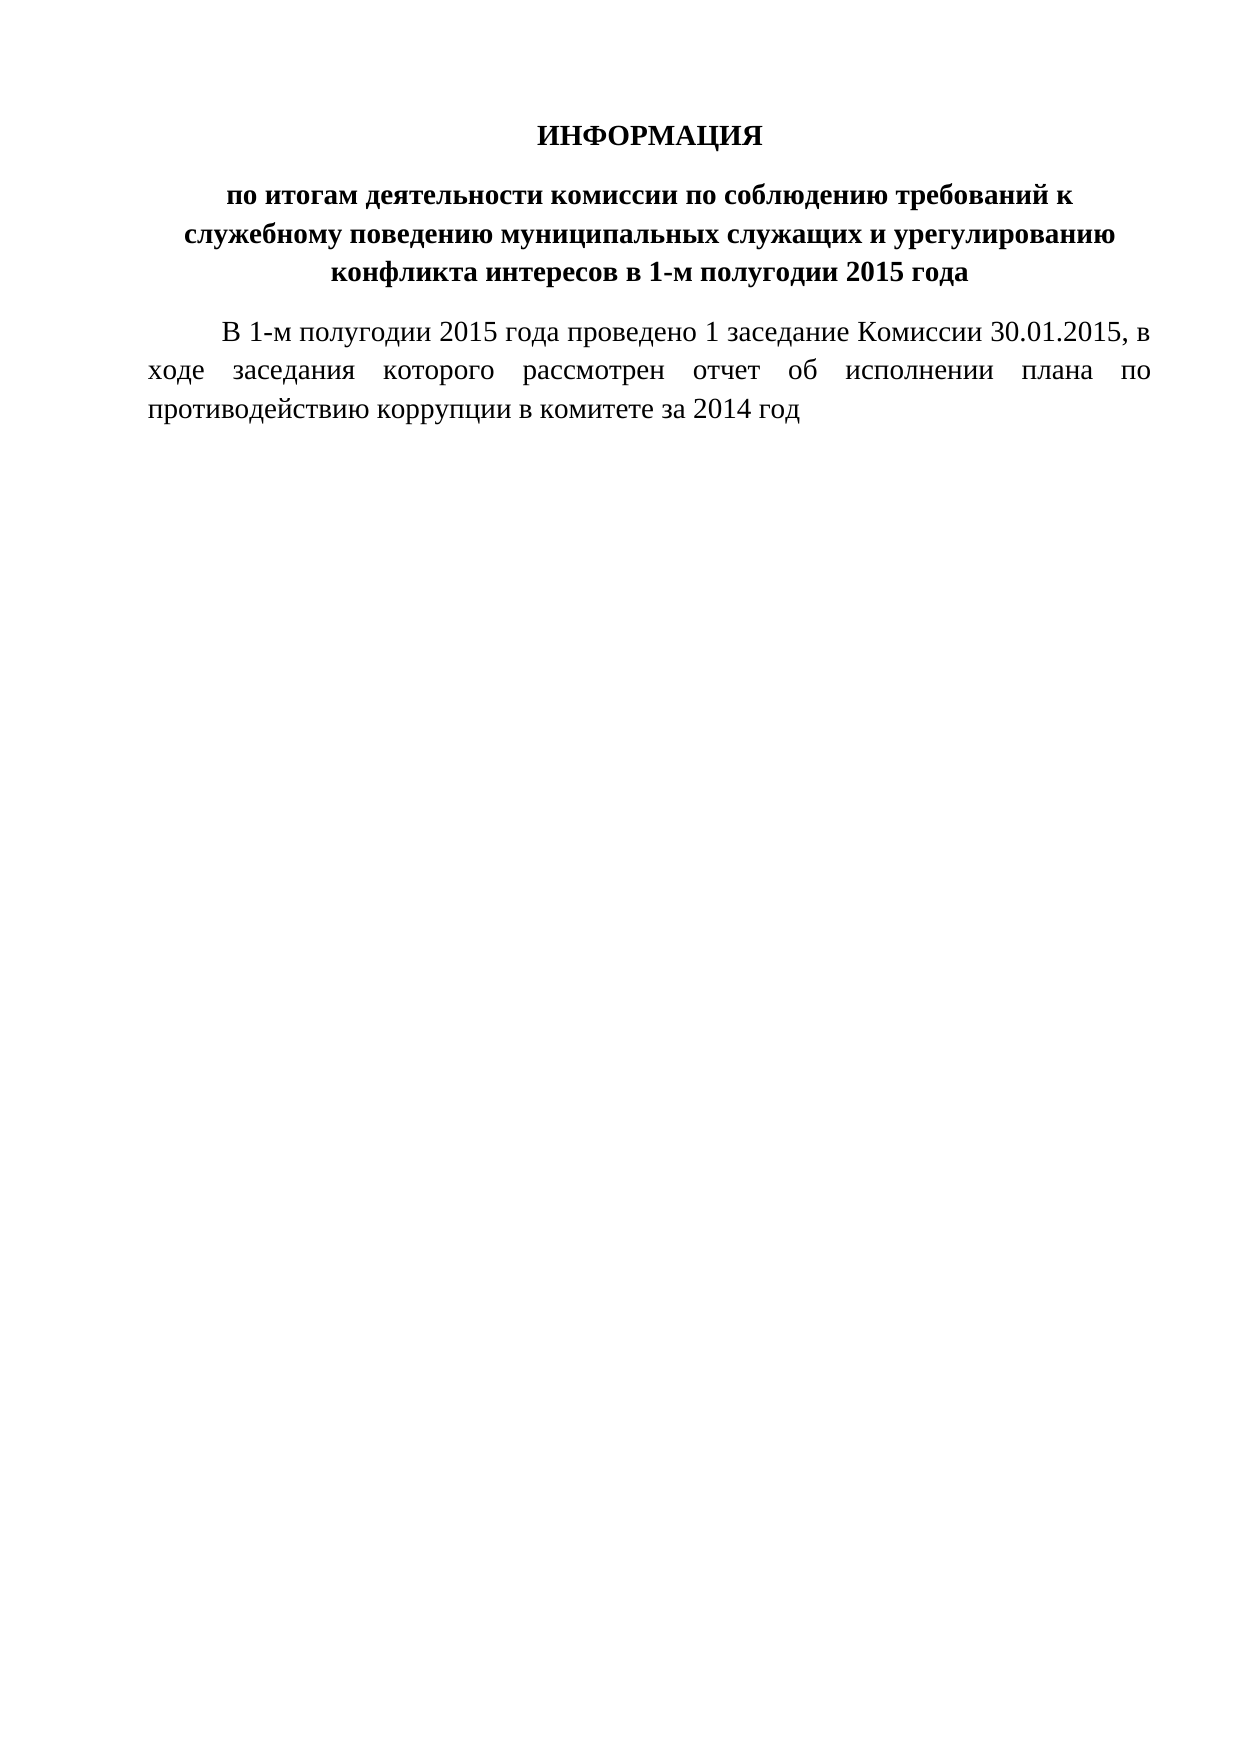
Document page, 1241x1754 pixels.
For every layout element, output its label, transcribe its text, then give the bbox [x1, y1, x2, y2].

text В 1-м полугодии 2015 года проведено 1 заседание Комиссии 30.01.2015, в ходе заседания которого рассмотрен отчет об исполнении плана по противодействию коррупции в комитете за 2014 год [148, 314, 1152, 424]
text ИНФОРМАЦИЯ [148, 118, 1152, 152]
text по итогам деятельности комиссии по соблюдению требований к служебному поведению муниципальных служащих и урегулированию конфликта интересов в 1-м полугодии 2015 года [148, 177, 1152, 288]
